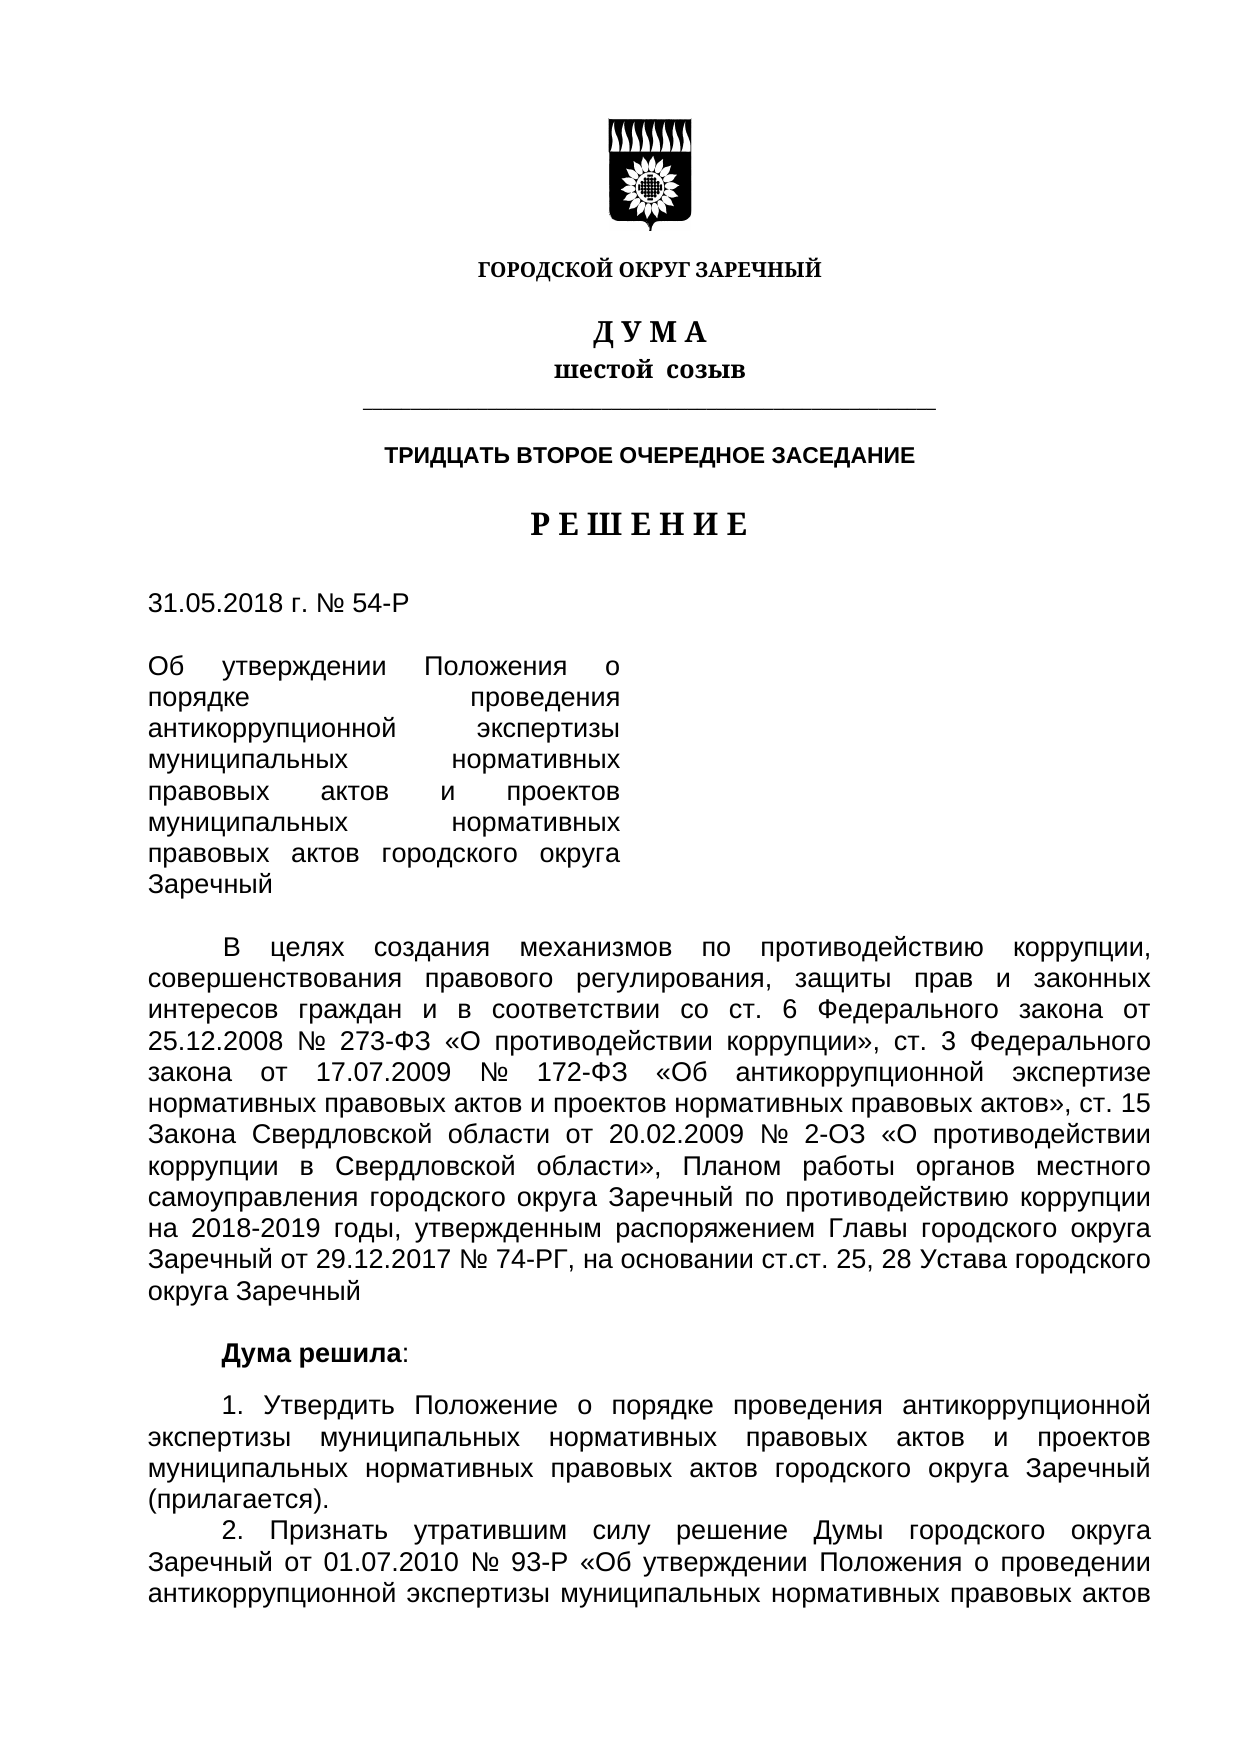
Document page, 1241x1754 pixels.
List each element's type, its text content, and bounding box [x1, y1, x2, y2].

text Р Е Ш Е Н И Е [162, 502, 1115, 545]
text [148, 1514, 1152, 1608]
text Дума решила: [148, 1337, 1152, 1368]
text ГОРОДСКОЙ ОКРУГ ЗАРЕЧНЫЙ [162, 255, 1137, 283]
text ТРИДЦАТЬ ВТОРОЕ ОЧЕРЕДНОЕ ЗАСЕДАНИЕ [162, 442, 1137, 468]
text 31.05.2018 г. № 54-Р [148, 587, 1240, 618]
text Д У М А [162, 312, 1137, 351]
title Об утверждении Положения о порядке проведения антикоррупционной экспертизы муниципальных нормативных правовых актов и проектов муниципальных нормативных правовых актов городского округа Заречный [148, 650, 620, 900]
text шестой созыв [162, 351, 1137, 385]
text ____________________________________________________________ [162, 385, 1137, 414]
picture [608, 118, 692, 231]
text В целях создания механизмов по противодействию коррупции, совершенствования правового регулирования, защиты прав и законных интересов граждан и в соответствии со ст. 6 Федерального закона от 25.12.2008 № 273-ФЗ «О противодействии коррупции», ст. 3 Федерального закона от 17.07.2009 № 172-ФЗ «Об антикоррупционной экспертизе нормативных правовых актов и проектов нормативных правовых актов», ст. 15 Закона Свердловской области от 20.02.2009 № 2-ОЗ «О противодействии коррупции в Свердловской области», Планом работы органов местного самоуправления городского округа Заречный по противодействию коррупции на 2018-2019 годы, утвержденным распоряжением Главы городского округа Заречный от 29.12.2017 № 74-РГ, на основании ст.ст. 25, 28 Устава городского округа Заречный [148, 931, 1152, 1306]
text 1. Утвердить Положение о порядке проведения антикоррупционной экспертизы муниципальных нормативных правовых актов и проектов муниципальных нормативных правовых актов городского округа Заречный (прилагается). [148, 1389, 1152, 1514]
